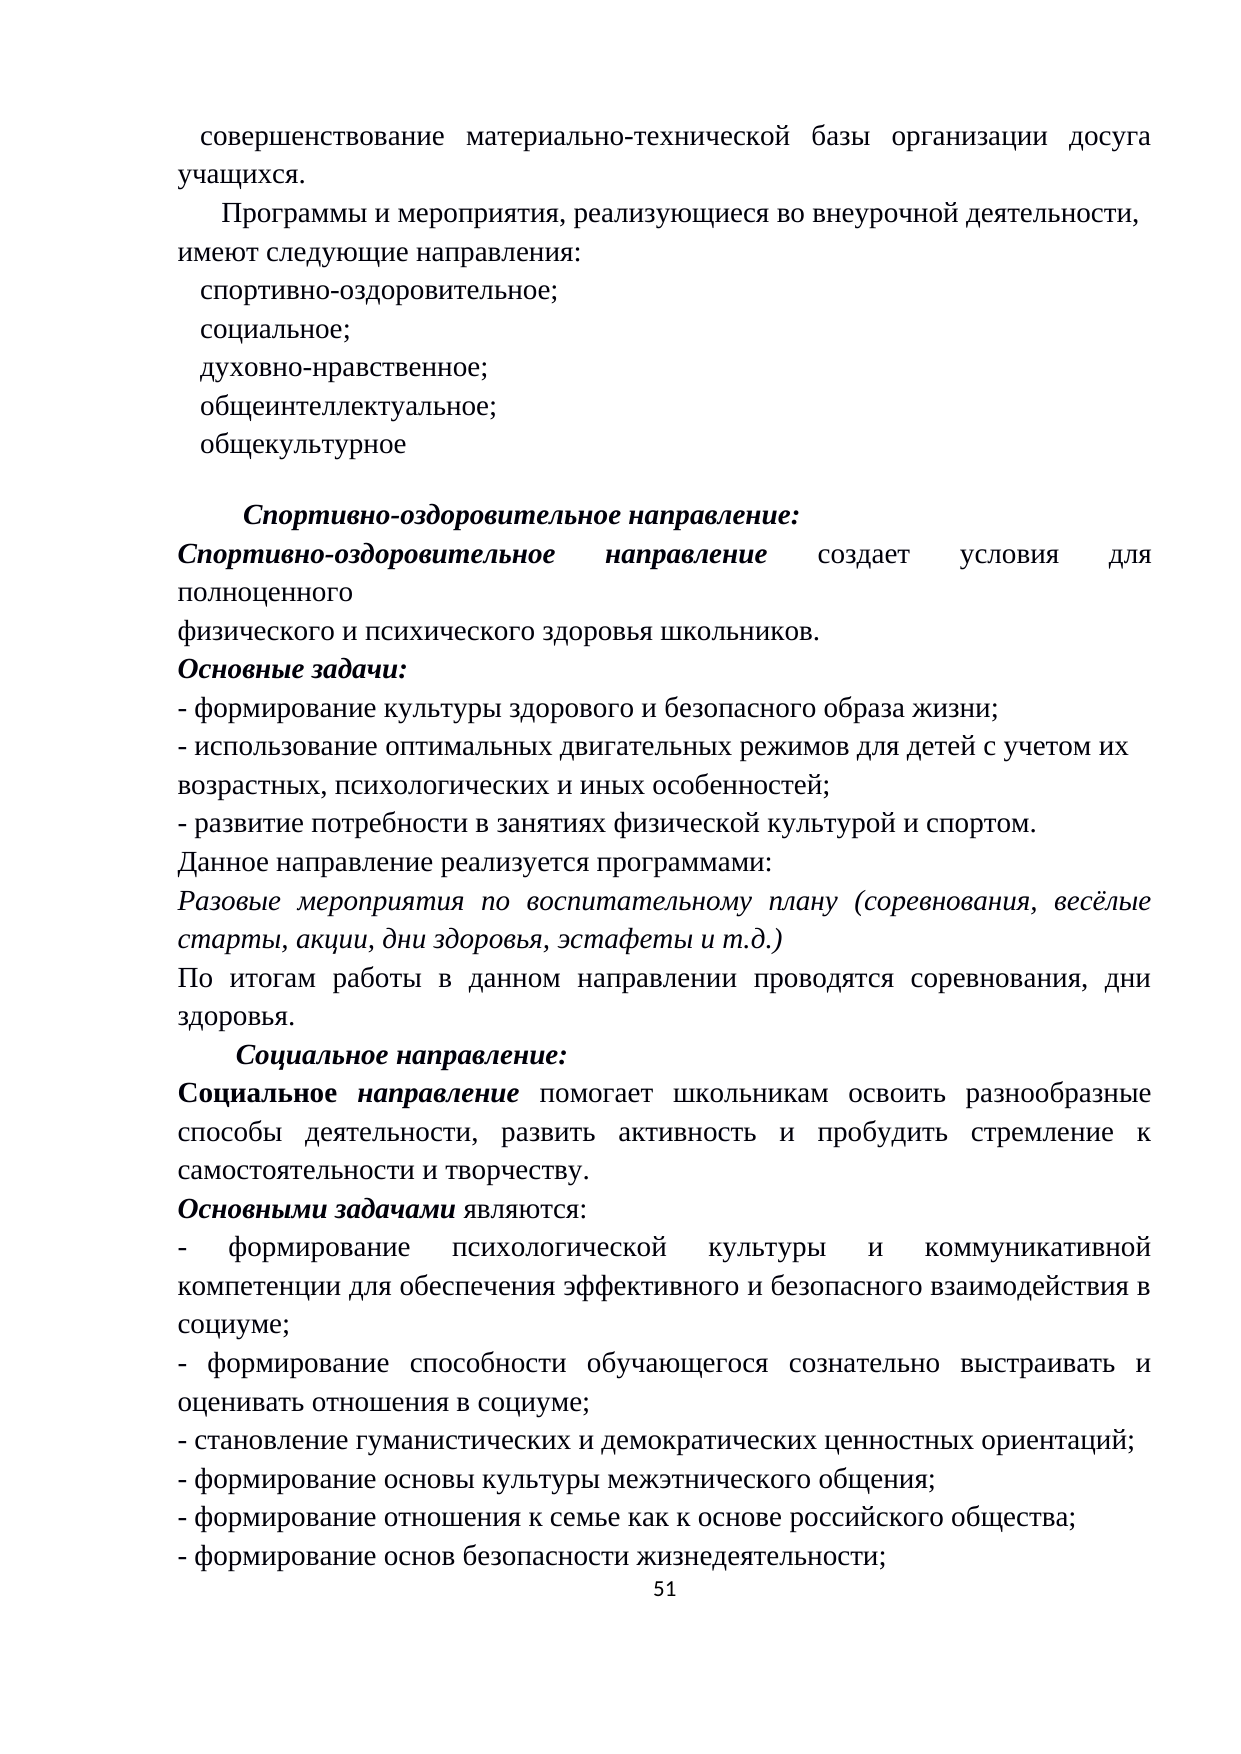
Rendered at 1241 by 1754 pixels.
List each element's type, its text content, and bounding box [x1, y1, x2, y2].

text - формирование культуры здорового и безопасного образа жизни; [177, 690, 1152, 723]
text социальное; [177, 311, 1152, 344]
text совершенствование материально-технической базы организации досуга учащихся. [177, 118, 1152, 190]
text - формирование основ безопасности жизнедеятельности; [177, 1538, 1152, 1571]
text По итогам работы в данном направлении проводятся соревнования, дни здоровья. [177, 960, 1152, 1032]
text Основные задачи: [177, 651, 1152, 685]
text Разовые мероприятия по воспитательному плану (соревнования, весёлые старты, акции, дни здоровья, эстафеты и т.д.) [177, 883, 1152, 955]
text общекультурное [177, 426, 1152, 460]
text Программы и мероприятия, реализующиеся во внеурочной деятельности, [177, 195, 1152, 229]
text Спортивно-оздоровительное направление: [177, 497, 1152, 531]
text - формирование психологической культуры и коммуникативной компетенции для обеспечения эффективного и безопасного взаимодействия в социуме; [177, 1229, 1152, 1340]
text - развитие потребности в занятиях физической культурой и спортом. [177, 806, 1152, 839]
text Спортивно-оздоровительное направление создает условия для полноценного [177, 536, 1152, 608]
text Основными задачами являются: [177, 1191, 1152, 1224]
text - использование оптимальных двигательных режимов для детей с учетом их [177, 728, 1152, 762]
text Социальное направление: [177, 1037, 1152, 1070]
text Социальное направление помогает школьникам освоить разнообразные способы деятельности, развить активность и пробудить стремление к самостоятельности и творчеству. [177, 1075, 1152, 1186]
text физического и психического здоровья школьников. [177, 613, 1152, 646]
text общеинтеллектуальное; [177, 388, 1152, 421]
text - становление гуманистических и демократических ценностных ориентаций; [177, 1422, 1152, 1456]
text - формирование способности обучающегося сознательно выстраивать и оценивать отношения в социуме; [177, 1345, 1152, 1417]
text - формирование отношения к семье как к основе российского общества; [177, 1499, 1152, 1533]
text имеют следующие направления: [177, 234, 1152, 267]
text духовно-нравственное; [177, 349, 1152, 383]
text спортивно-оздоровительное; [177, 272, 1152, 306]
text - формирование основы культуры межэтнического общения; [177, 1461, 1152, 1494]
text возрастных, психологических и иных особенностей; [177, 767, 1152, 801]
text Данное направление реализуется программами: [177, 844, 1152, 878]
